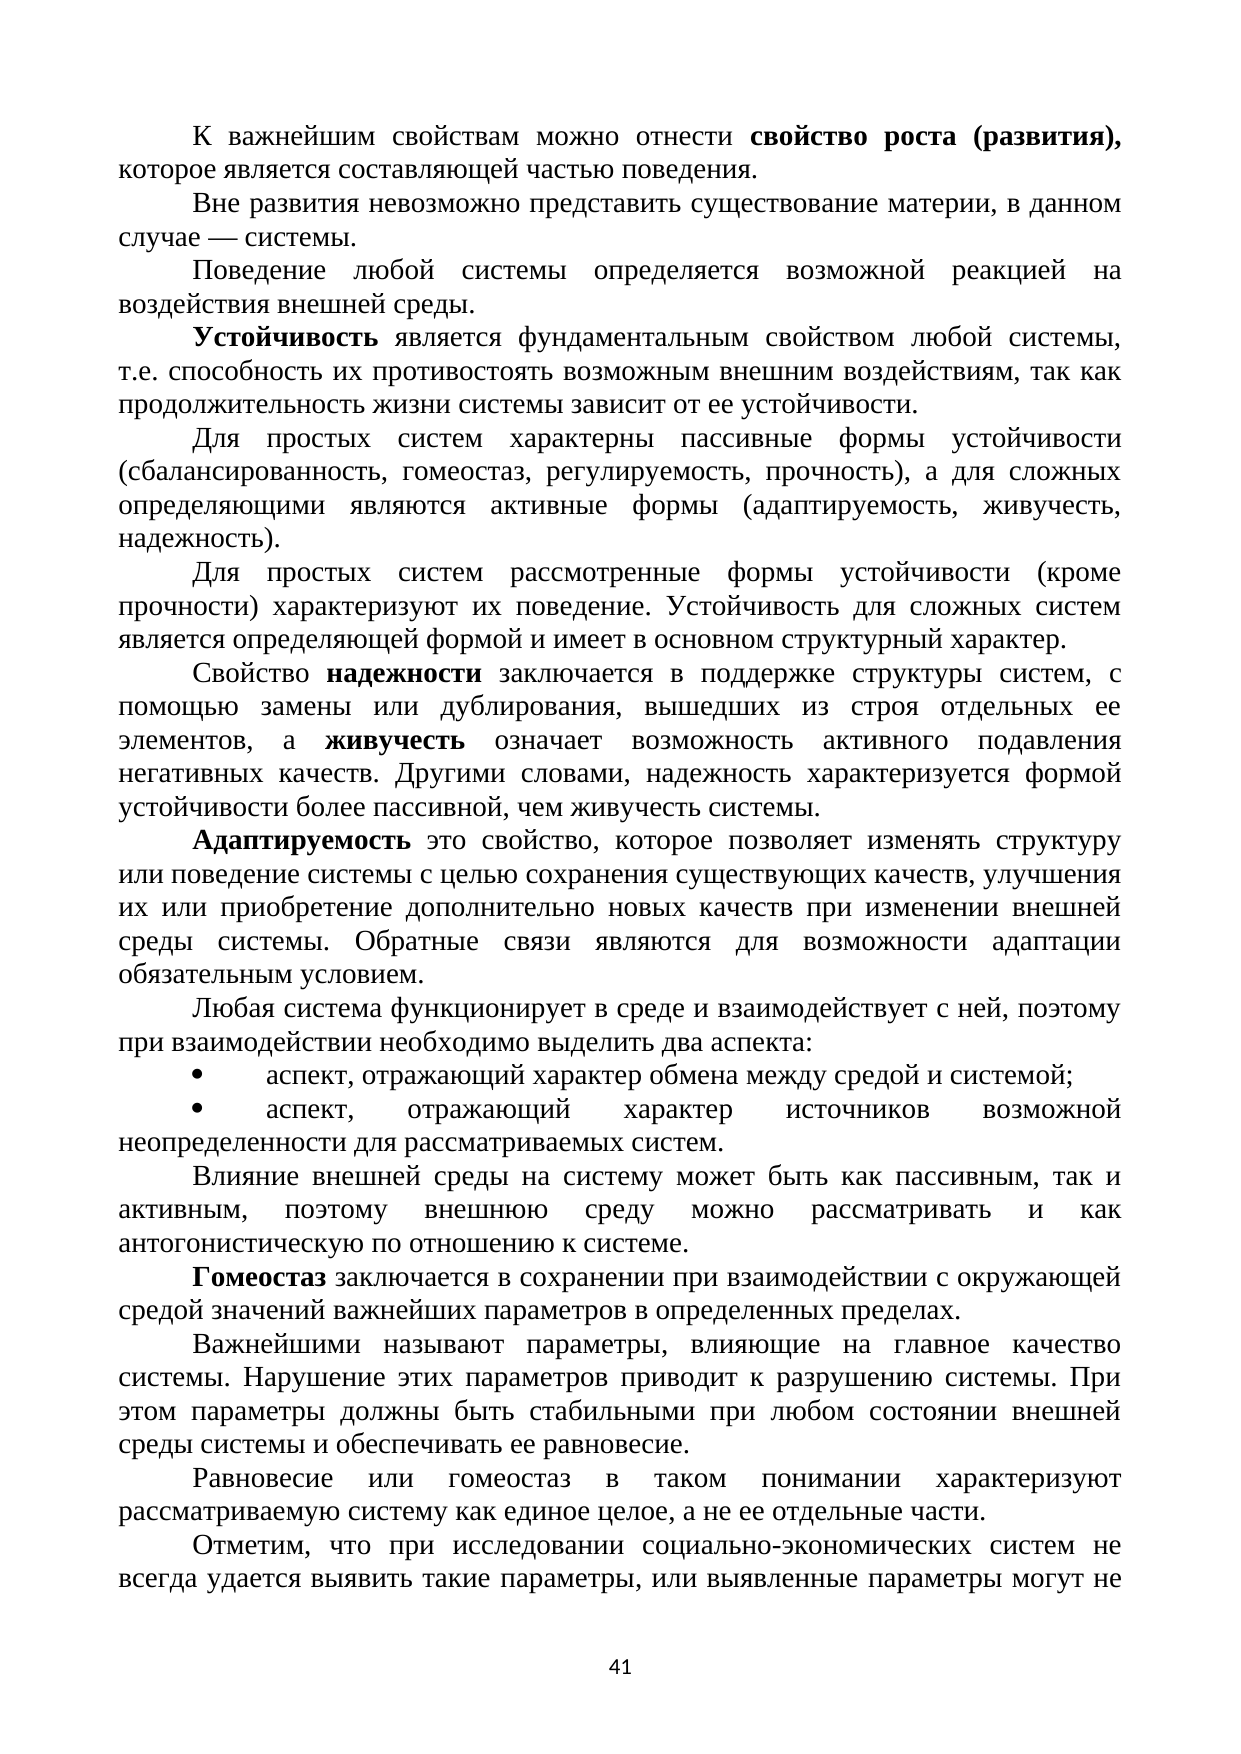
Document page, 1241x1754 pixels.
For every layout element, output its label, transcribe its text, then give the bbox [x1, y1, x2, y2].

text Устойчивость является фундаментальным свойством любой системы, т.е. способность их противостоять возможным внешним воздействиям, так как продолжительность жизни системы зависит от ее устойчивости. [118, 319, 1122, 420]
list аспект, отражающий характер обмена между средой и системой; [118, 1057, 1122, 1091]
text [118, 1527, 1122, 1594]
text Адаптируемость это свойство, которое позволяет изменять структуру или поведение системы с целью сохранения существующих качеств, улучшения их или приобретение дополнительно новых качеств при изменении внешней среды системы. Обратные связи являются для возможности адаптации обязательным условием. [118, 822, 1122, 990]
text Важнейшими называют параметры, влияющие на главное качество системы. Нарушение этих параметров приводит к разрушению системы. При этом параметры должны быть стабильными при любом состоянии внешней среды системы и обеспечивать ее равновесие. [118, 1326, 1122, 1460]
text К важнейшим свойствам можно отнести свойство роста (развития), которое является составляющей частью поведения. [118, 118, 1122, 185]
text Влияние внешней среды на систему может быть как пассивным, так и активным, поэтому внешнюю среду можно рассматривать и как антогонистическую по отношению к системе. [118, 1158, 1122, 1259]
text Для простых систем характерны пассивные формы устойчивости (сбалансированность, гомеостаз, регулируемость, прочность), а для сложных определяющими являются активные формы (адаптируемость, живучесть, надежность). [118, 420, 1122, 554]
text Любая система функционирует в среде и взаимодействует с ней, поэтому при взаимодействии необходимо выделить два аспекта: [118, 990, 1122, 1057]
text Вне развития невозможно представить существование материи, в данном случае — системы. [118, 185, 1122, 252]
text Поведение любой системы определяется возможной реакцией на воздействия внешней среды. [118, 252, 1122, 319]
text Свойство надежности заключается в поддержке структуры систем, с помощью замены или дублирования, вышедших из строя отдельных ее элементов, а живучесть означает возможность активного подавления негативных качеств. Другими словами, надежность характеризуется формой устойчивости более пассивной, чем живучесть системы. [118, 655, 1122, 822]
text Для простых систем рассмотренные формы устойчивости (кроме прочности) характеризуют их поведение. Устойчивость для сложных систем является определяющей формой и имеет в основном структурный характер. [118, 554, 1122, 655]
text Равновесие или гомеостаз в таком понимании характеризуют рассматриваемую систему как единое целое, а не ее отдельные части. [118, 1460, 1122, 1527]
text Гомеостаз заключается в сохранении при взаимодействии с окружающей средой значений важнейших параметров в определенных пределах. [118, 1259, 1122, 1326]
list аспект, отражающий характер источников возможной неопределенности для рассматриваемых систем. [118, 1091, 1122, 1158]
